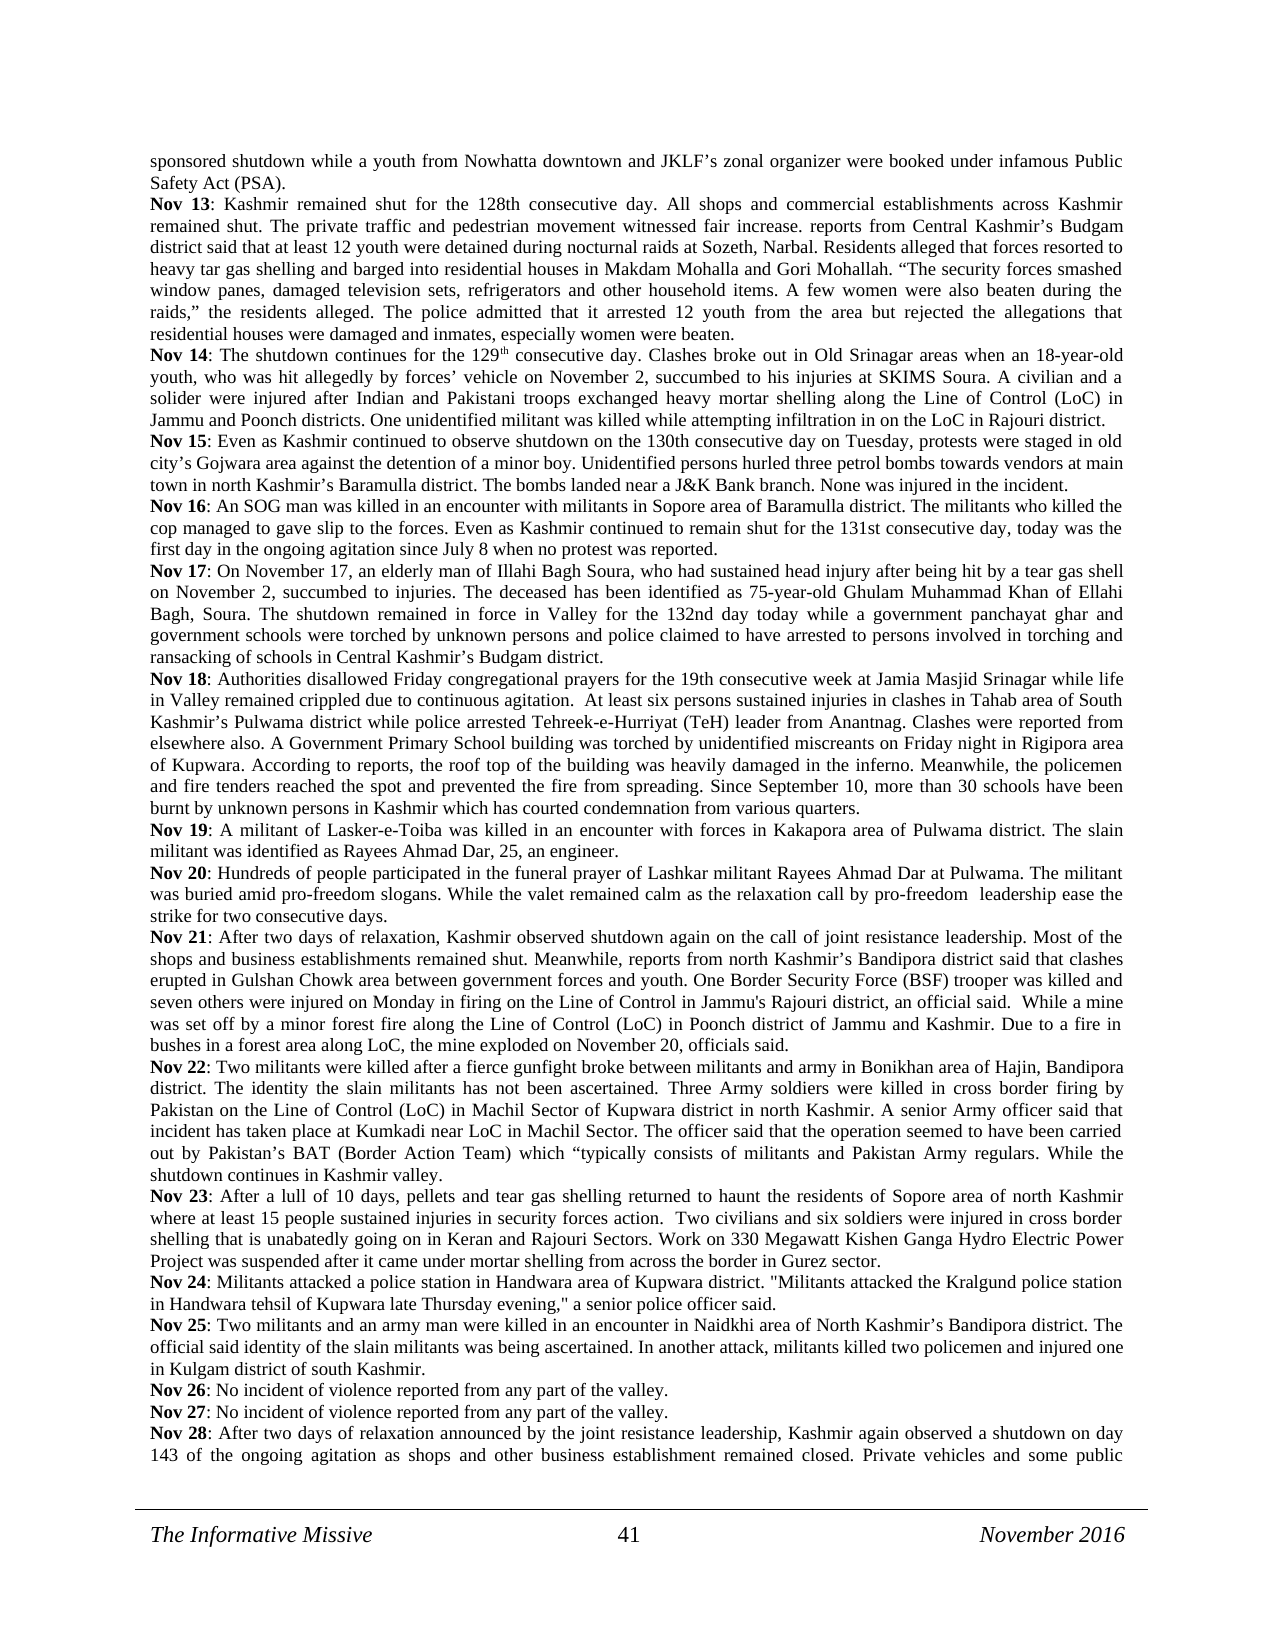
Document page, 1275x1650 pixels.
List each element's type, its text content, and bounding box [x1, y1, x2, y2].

text Nov 14: The shutdown continues for the 129th consecutive day. Clashes broke out in Old Srinagar areas when an 18-year-old youth, who was hit allegedly by forces’ vehicle on November 2, succumbed to his injuries at SKIMS Soura. A civilian and a solider were injured after Indian and Pakistani troops exchanged heavy mortar shelling along the Line of Control (LoC) in Jammu and Poonch districts. One unidentified militant was killed while attempting infiltration in on the LoC in Rajouri district. [150, 344, 1125, 430]
text Nov 25: Two militants and an army man were killed in an encounter in Naidkhi area of North Kashmir’s Bandipora district. The official said identity of the slain militants was being ascertained. In another attack, militants killed two policemen and injured one in Kulgam district of south Kashmir. [150, 1314, 1125, 1379]
text Nov 19: A militant of Lasker-e-Toiba was killed in an encounter with forces in Kakapora area of Pulwama district. The slain militant was identified as Rayees Ahmad Dar, 25, an engineer. [150, 818, 1125, 862]
text Nov 20: Hundreds of people participated in the funeral prayer of Lashkar militant Rayees Ahmad Dar at Pulwama. The militant was buried amid pro-freedom slogans. While the valet remained calm as the relaxation call by pro-freedom leadership ease the strike for two consecutive days. [150, 862, 1125, 926]
text Nov 24: Militants attacked a police station in Handwara area of Kupwara district. "Militants attacked the Kralgund police station in Handwara tehsil of Kupwara late Thursday evening," a senior police officer said. [150, 1271, 1125, 1314]
text Nov 22: Two militants were killed after a fierce gunfight broke between militants and army in Bonikhan area of Hajin, Bandipora district. The identity the slain militants has not been ascertained. Three Army soldiers were killed in cross border firing by Pakistan on the Line of Control (LoC) in Machil Sector of Kupwara district in north Kashmir. A senior Army officer said that incident has taken place at Kumkadi near LoC in Machil Sector. The officer said that the operation seemed to have been carried out by Pakistan’s BAT (Border Action Team) which “typically consists of militants and Pakistan Army regulars. While the shutdown continues in Kashmir valley. [150, 1056, 1125, 1099]
text Nov 15: Even as Kashmir continued to observe shutdown on the 130th consecutive day on Tuesday, protests were staged in old city’s Gojwara area against the detention of a minor boy. Unidentified persons hurled three petrol bombs towards vendors at main town in north Kashmir’s Baramulla district. The bombs landed near a J&K Bank branch. None was injured in the incident. [150, 430, 1125, 495]
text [150, 150, 1125, 193]
text Nov 21: After two days of relaxation, Kashmir observed shutdown again on the call of joint resistance leadership. Most of the shops and business establishments remained shut. Meanwhile, reports from north Kashmir’s Bandipora district said that clashes erupted in Gulshan Chowk area between government forces and youth. One Border Security Force (BSF) trooper was killed and seven others were injured on Monday in firing on the Line of Control in Jammu's Rajouri district, an official said. While a mine was set off by a minor forest fire along the Line of Control (LoC) in Poonch district of Jammu and Kashmir. Due to a fire in bushes in a forest area along LoC, the mine exploded on November 20, officials said. [150, 926, 1125, 1056]
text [150, 1422, 1125, 1465]
text Nov 18: Authorities disallowed Friday congregational prayers for the 19th consecutive week at Jamia Masjid Srinagar while life in Valley remained crippled due to continuous agitation. At least six persons sustained injuries in clashes in Tahab area of South Kashmir’s Pulwama district while police arrested Tehreek-e-Hurriyat (TeH) leader from Anantnag. Clashes were reported from elsewhere also. A Government Primary School building was torched by unidentified miscreants on Friday night in Rigipora area of Kupwara. According to reports, the roof top of the building was heavily damaged in the inferno. Meanwhile, the policemen and fire tenders reached the spot and prevented the fire from spreading. Since September 10, more than 30 schools have been burnt by unknown persons in Kashmir which has courted condemnation from various quarters. [150, 667, 1125, 818]
text Nov 23: After a lull of 10 days, pellets and tear gas shelling returned to haunt the residents of Sopore area of north Kashmir where at least 15 people sustained injuries in security forces action. Two civilians and six soldiers were injured in cross border shelling that is unabatedly going on in Keran and Rajouri Sectors. Work on 330 Megawatt Kishen Ganga Hydro Electric Power Project was suspended after it came under mortar shelling from across the border in Gurez sector. [150, 1185, 1125, 1271]
text Nov 16: An SOG man was killed in an encounter with militants in Sopore area of Baramulla district. The militants who killed the cop managed to gave slip to the forces. Even as Kashmir continued to remain shut for the 131st consecutive day, today was the first day in the ongoing agitation since July 8 when no protest was reported. [150, 495, 1125, 560]
text Nov 27: No incident of violence reported from any part of the valley. [150, 1401, 1125, 1422]
text Nov 13: Kashmir remained shut for the 128th consecutive day. All shops and commercial establishments across Kashmir remained shut. The private traffic and pedestrian movement witnessed fair increase. reports from Central Kashmir’s Budgam district said that at least 12 youth were detained during nocturnal raids at Sozeth, Narbal. Residents alleged that forces resorted to heavy tar gas shelling and barged into residential houses in Makdam Mohalla and Gori Mohallah. “The security forces smashed window panes, damaged television sets, refrigerators and other household items. A few women were also beaten during the raids,” the residents alleged. The police admitted that it arrested 12 youth from the area but rejected the allegations that residential houses were damaged and inmates, especially women were beaten. [150, 193, 1125, 344]
text Nov 26: No incident of violence reported from any part of the valley. [150, 1379, 1125, 1401]
text Nov 17: On November 17, an elderly man of Illahi Bagh Soura, who had sustained head injury after being hit by a tear gas shell on November 2, succumbed to injuries. The deceased has been identified as 75-year-old Ghulam Muhammad Khan of Ellahi Bagh, Soura. The shutdown remained in force in Valley for the 132nd day today while a government panchayat ghar and government schools were torched by unknown persons and police claimed to have arrested to persons involved in torching and ransacking of schools in Central Kashmir’s Budgam district. [150, 560, 1125, 667]
